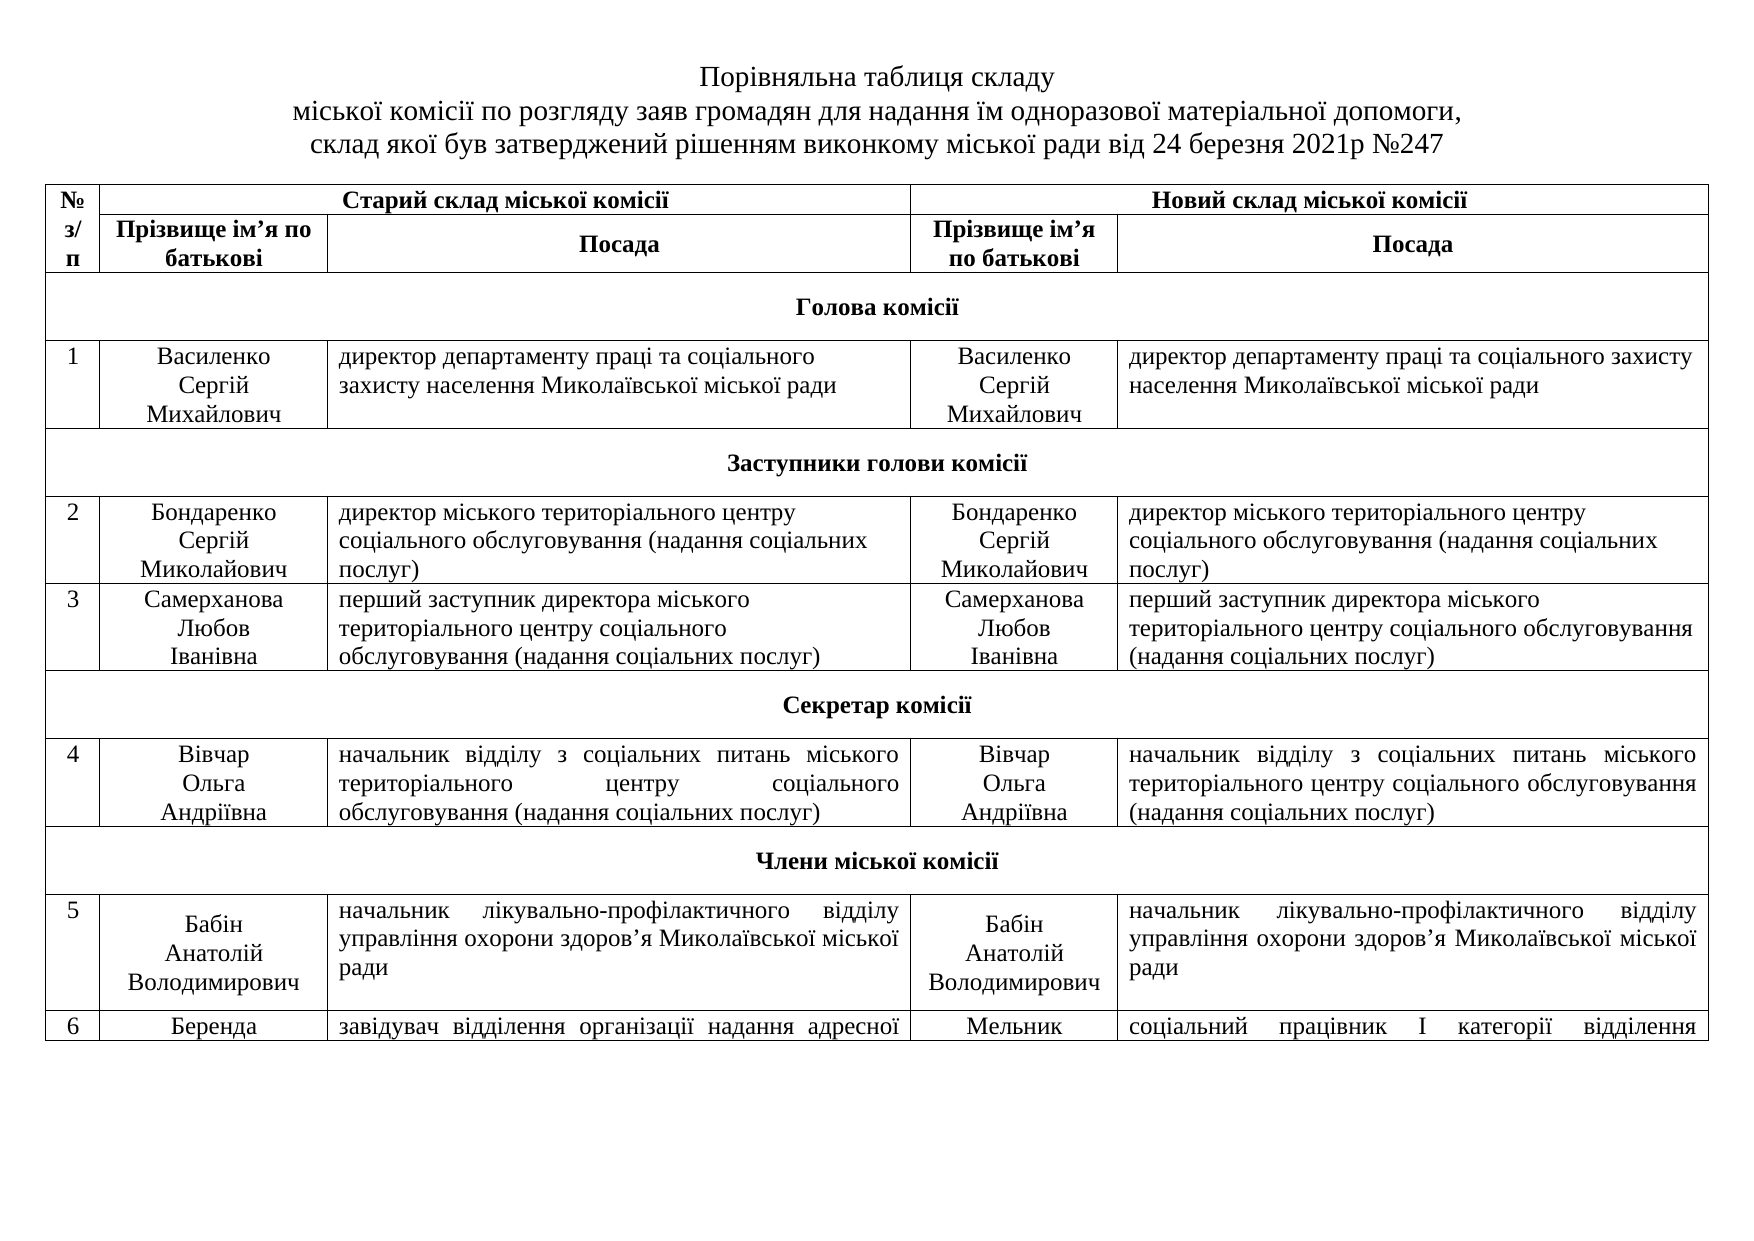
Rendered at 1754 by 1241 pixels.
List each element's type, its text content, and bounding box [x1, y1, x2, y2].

table_cell Бондаренко Сергій Миколайович [911, 497, 1117, 583]
text міської комісії по розгляду заяв громадян для надання їм одноразової матеріальної допомоги, [118, 93, 1636, 126]
table_cell Секретар комісії [46, 671, 1708, 738]
table_cell начальник лікувально-профілактичного відділу управління охорони здоров’я Миколаївської міської ради [328, 895, 910, 1010]
text Порівняльна таблиця складу [118, 59, 1636, 93]
table_cell Прізвище ім’я по батькові [911, 215, 1117, 272]
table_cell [911, 1011, 1117, 1039]
table_cell Бабін Анатолій Володимирович [100, 895, 327, 1010]
table_cell 5 [46, 895, 99, 1010]
table_cell Посада [328, 215, 910, 272]
table_cell Члени міської комісії [46, 827, 1708, 894]
table_cell 6 [46, 1011, 99, 1039]
table_cell перший заступник директора міського територіального центру соціального обслуговування (надання соціальних послуг) [1118, 584, 1708, 670]
table_cell директор міського територіального центру соціального обслуговування (надання соціальних послуг) [328, 497, 910, 583]
table_header Старий склад міської комісії [100, 185, 910, 213]
table_cell Самерханова Любов Іванівна [100, 584, 327, 670]
table_cell 4 [46, 739, 99, 826]
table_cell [1118, 1011, 1708, 1039]
table_cell начальник відділу з соціальних питань міського територіального центру соціального обслуговування (надання соціальних послуг) [1118, 739, 1708, 826]
table_cell 1 [46, 341, 99, 427]
table_cell директор департаменту праці та соціального захисту населення Миколаївської міської ради [328, 341, 910, 427]
table_cell начальник відділу з соціальних питань міського територіального центру соціального обслуговування (надання соціальних послуг) [328, 739, 910, 826]
table_cell перший заступник директора міського територіального центру соціального обслуговування (надання соціальних послуг) [328, 584, 910, 670]
table_cell Василенко Сергій Михайлович [100, 341, 327, 427]
table_cell Заступники голови комісії [46, 429, 1708, 496]
table_cell 3 [46, 584, 99, 670]
table_header Новий склад міської комісії [911, 185, 1708, 213]
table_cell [328, 1011, 910, 1039]
table_header № з/п [46, 185, 99, 272]
text склад якої був затверджений рішенням виконкому міської ради від 24 березня 2021р №247 [118, 126, 1636, 160]
table_cell директор міського територіального центру соціального обслуговування (надання соціальних послуг) [1118, 497, 1708, 583]
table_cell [100, 1011, 327, 1039]
table_cell Бондаренко Сергій Миколайович [100, 497, 327, 583]
table_cell Василенко Сергій Михайлович [911, 341, 1117, 427]
table_cell 2 [46, 497, 99, 583]
table_cell Бабін Анатолій Володимирович [911, 895, 1117, 1010]
table_cell Голова комісії [46, 273, 1708, 340]
table_cell Вівчар Ольга Андріївна [911, 739, 1117, 826]
table_cell Прізвище ім’я по батькові [100, 215, 327, 272]
table_cell Самерханова Любов Іванівна [911, 584, 1117, 670]
table_cell начальник лікувально-профілактичного відділу управління охорони здоров’я Миколаївської міської ради [1118, 895, 1708, 1010]
table_cell директор департаменту праці та соціального захисту населення Миколаївської міської ради [1118, 341, 1708, 427]
table_cell Посада [1118, 215, 1708, 272]
table_cell Вівчар Ольга Андріївна [100, 739, 327, 826]
